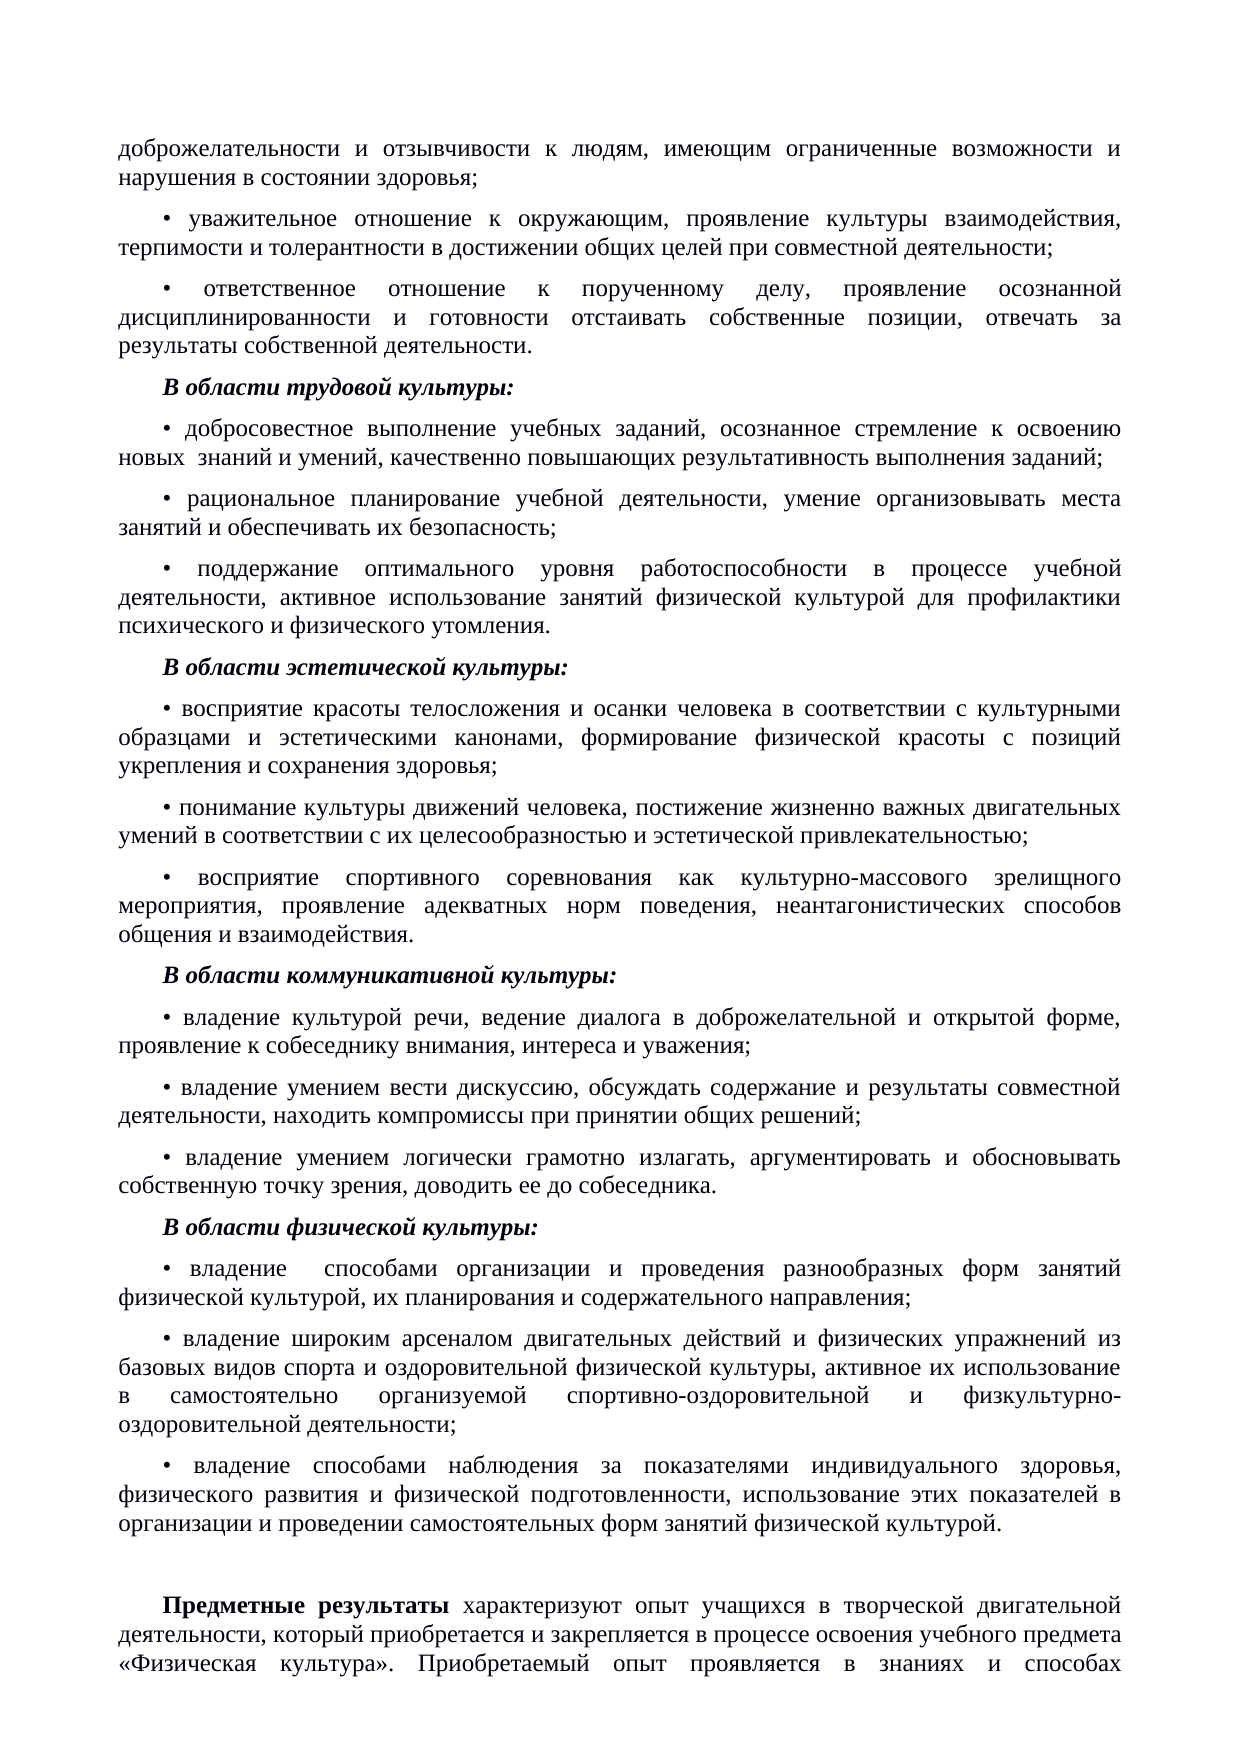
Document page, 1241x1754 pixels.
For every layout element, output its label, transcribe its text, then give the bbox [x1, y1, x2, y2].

text • рациональное планирование учебной деятельности, умение организовывать места занятий и обеспечивать их безопасность; [118, 483, 1122, 540]
text • добросовестное выполнение учебных заданий, осознанное стремление к освоению новых знаний и умений, качественно повышающих результативность выполнения заданий; [118, 413, 1122, 470]
text В области физической культуры: [118, 1212, 1122, 1240]
text • восприятие красоты телосложения и осанки человека в соответствии с культурными образцами и эстетическими канонами, формирование физической красоты с позиций укрепления и сохранения здоровья; [118, 693, 1122, 779]
text • ответственное отношение к порученному делу, проявление осознанной дисциплинированности и готовности отстаивать собственные позиции, отвечать за результаты собственной деятельности. [118, 273, 1122, 359]
text • понимание культуры движений человека, постижение жизненно важных двигательных умений в соответствии с их целесообразностью и эстетической привлекательностью; [118, 792, 1122, 849]
text • владение умением логически грамотно излагать, аргументировать и обосновывать собственную точку зрения, доводить ее до собеседника. [118, 1142, 1122, 1199]
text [118, 1590, 1122, 1677]
text • владение культурой речи, ведение диалога в доброжелательной и открытой форме, проявление к собеседнику внимания, интереса и уважения; [118, 1002, 1122, 1059]
text • восприятие спортивного соревнования как культурно-массового зрелищного мероприятия, проявление адекватных норм поведения, неантагонистических способов общения и взаимодействия. [118, 862, 1122, 948]
text • владение умением вести дискуссию, обсуждать содержание и результаты совместной деятельности, находить компромиссы при принятии общих решений; [118, 1072, 1122, 1129]
text • уважительное отношение к окружающим, проявление культуры взаимодействия, терпимости и толерантности в достижении общих целей при совместной деятельности; [118, 203, 1122, 260]
text • владение способами организации и проведения разнообразных форм занятий физической культурой, их планирования и содержательного направления; [118, 1253, 1122, 1310]
text • владение способами наблюдения за показателями индивидуального здоровья, физического развития и физической подготовленности, использование этих показателей в организации и проведении самостоятельных форм занятий физической культурой. [118, 1450, 1122, 1537]
text В области коммуникативной культуры: [118, 960, 1122, 989]
text В области трудовой культуры: [118, 372, 1122, 400]
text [118, 133, 1122, 190]
text В области эстетической культуры: [118, 652, 1122, 680]
text • поддержание оптимального уровня работоспособности в процессе учебной деятельности, активное использование занятий физической культурой для профилактики психического и физического утомления. [118, 553, 1122, 639]
text • владение широким арсеналом двигательных действий и физических упражнений из базовых видов спорта и оздоровительной физической культуры, активное их использование в самостоятельно организуемой спортивно-оздоровительной и физкультурно-оздоровительной деятельности; [118, 1323, 1122, 1438]
